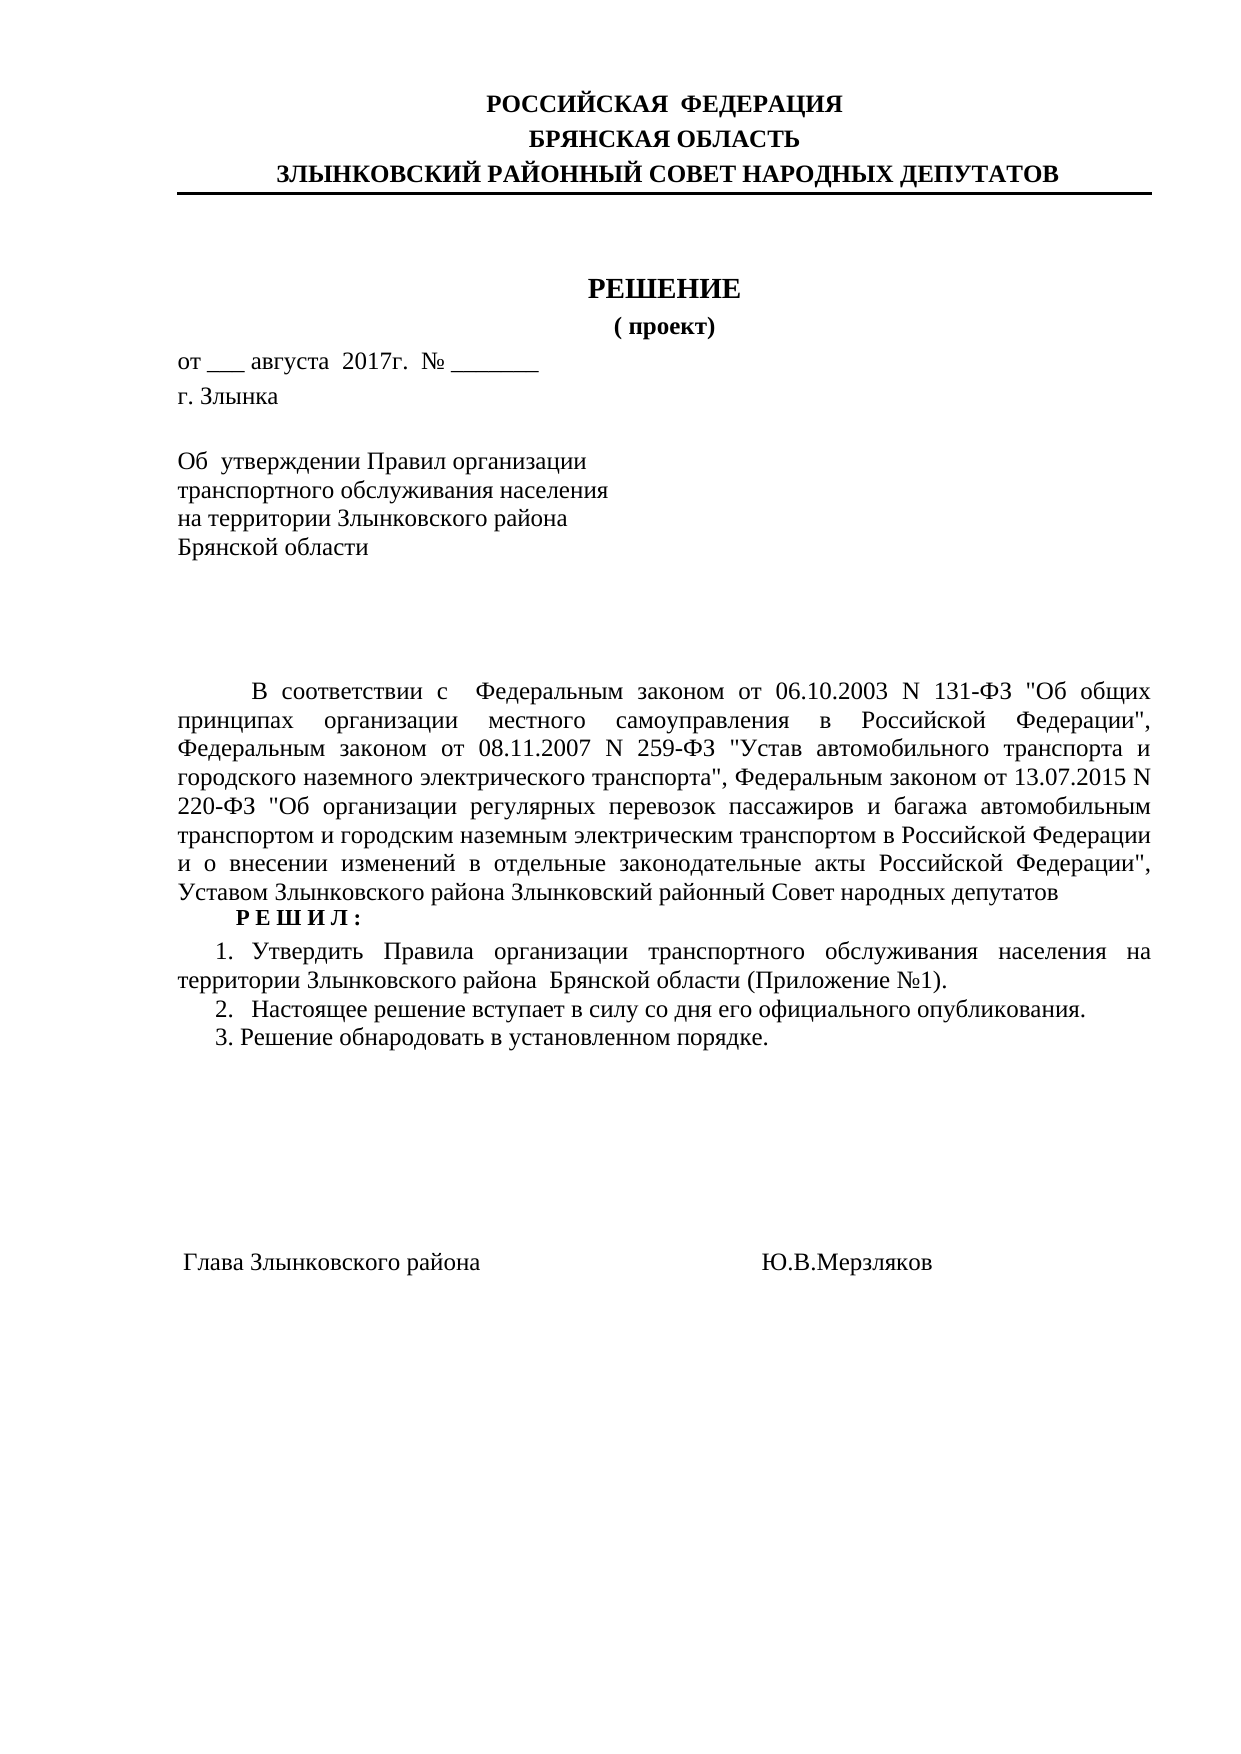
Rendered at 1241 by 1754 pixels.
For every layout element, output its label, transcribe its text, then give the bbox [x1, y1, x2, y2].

list Утвердить Правила организации транспортного обслуживания населения на территории Злынковского района Брянской области (Приложение №1). [177, 936, 1152, 994]
text ( проект) [177, 311, 1152, 339]
text от ___ августа 2017г. № _______ [177, 346, 1152, 374]
text Глава Злынковского района Ю.В.Мерзляков [177, 1249, 1152, 1276]
text Брянской области [177, 532, 768, 561]
text г. Злынка [177, 381, 1152, 409]
text РЕШЕНИЕ [177, 271, 1152, 304]
text Об утверждении Правил организации [177, 446, 768, 475]
text на территории Злынковского района [177, 503, 768, 532]
text РОССИЙСКАЯ ФЕДЕРАЦИЯ [177, 89, 1152, 117]
text В соответствии с Федеральным законом от 06.10.2003 N 131-ФЗ "Об общих принципах организации местного самоуправления в Российской Федерации", Федеральным законом от 08.11.2007 N 259-ФЗ "Устав автомобильного транспорта и городского наземного электрического транспорта", Федеральным законом от 13.07.2015 N 220-ФЗ "Об организации регулярных перевозок пассажиров и багажа автомобильным транспортом и городским наземным электрическим транспортом в Российской Федерации и о внесении изменений в отдельные законодательные акты Российской Федерации", Уставом Злынковского района Злынковский районный Совет народных депутатов [177, 676, 1152, 906]
text БРЯНСКАЯ ОБЛАСТЬ [177, 124, 1152, 152]
text 3. Решение обнародовать в установленном порядке. [177, 1022, 1152, 1051]
list Настоящее решение вступает в силу со дня его официального опубликования. [177, 994, 1152, 1022]
text транспортного обслуживания населения [177, 475, 768, 503]
text ЗЛЫНКОВСКИЙ РАЙОННЫЙ СОВЕТ НАРОДНЫХ ДЕПУТАТОВ [177, 159, 1152, 192]
text Р Е Ш И Л : [177, 906, 1152, 930]
